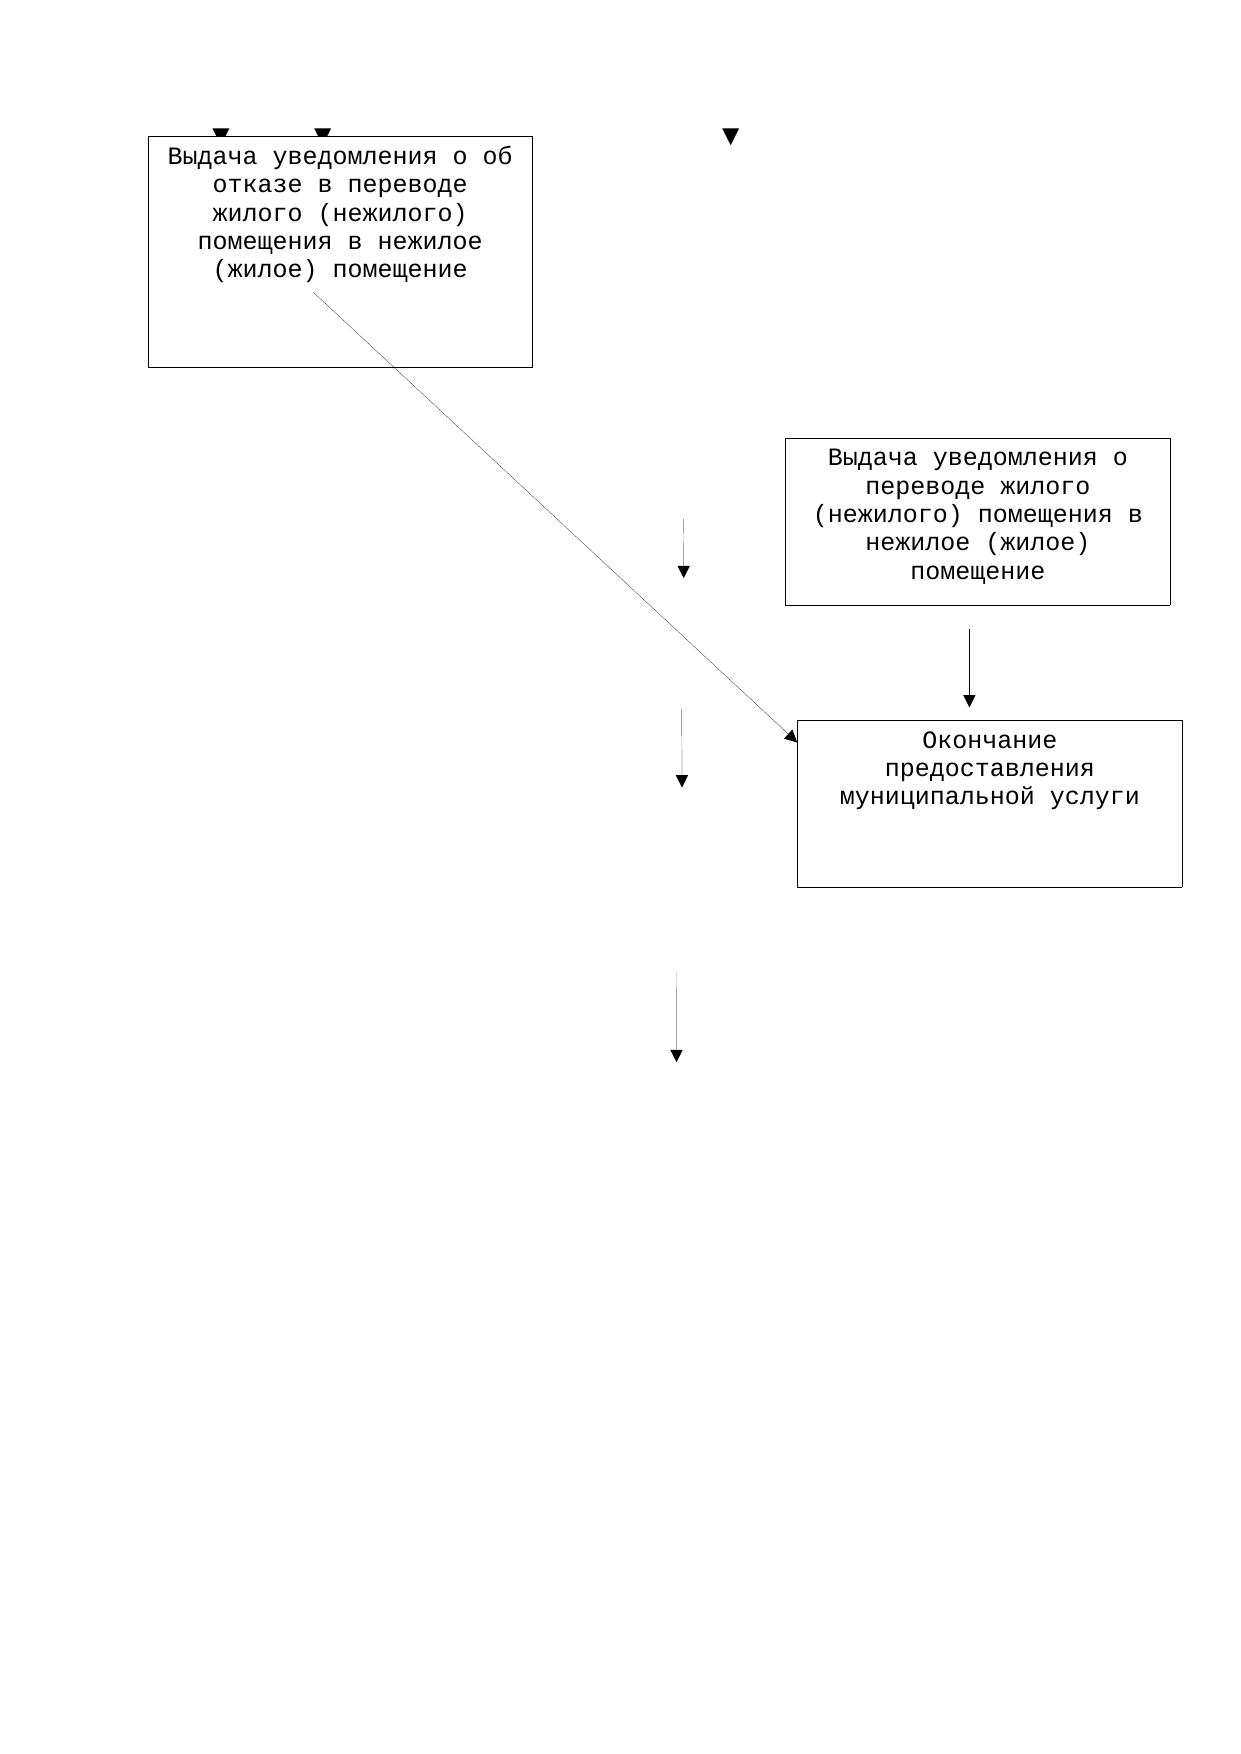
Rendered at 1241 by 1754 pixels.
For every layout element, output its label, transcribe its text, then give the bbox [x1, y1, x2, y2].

text ▼ ▼ ▼ [177, 118, 1152, 152]
